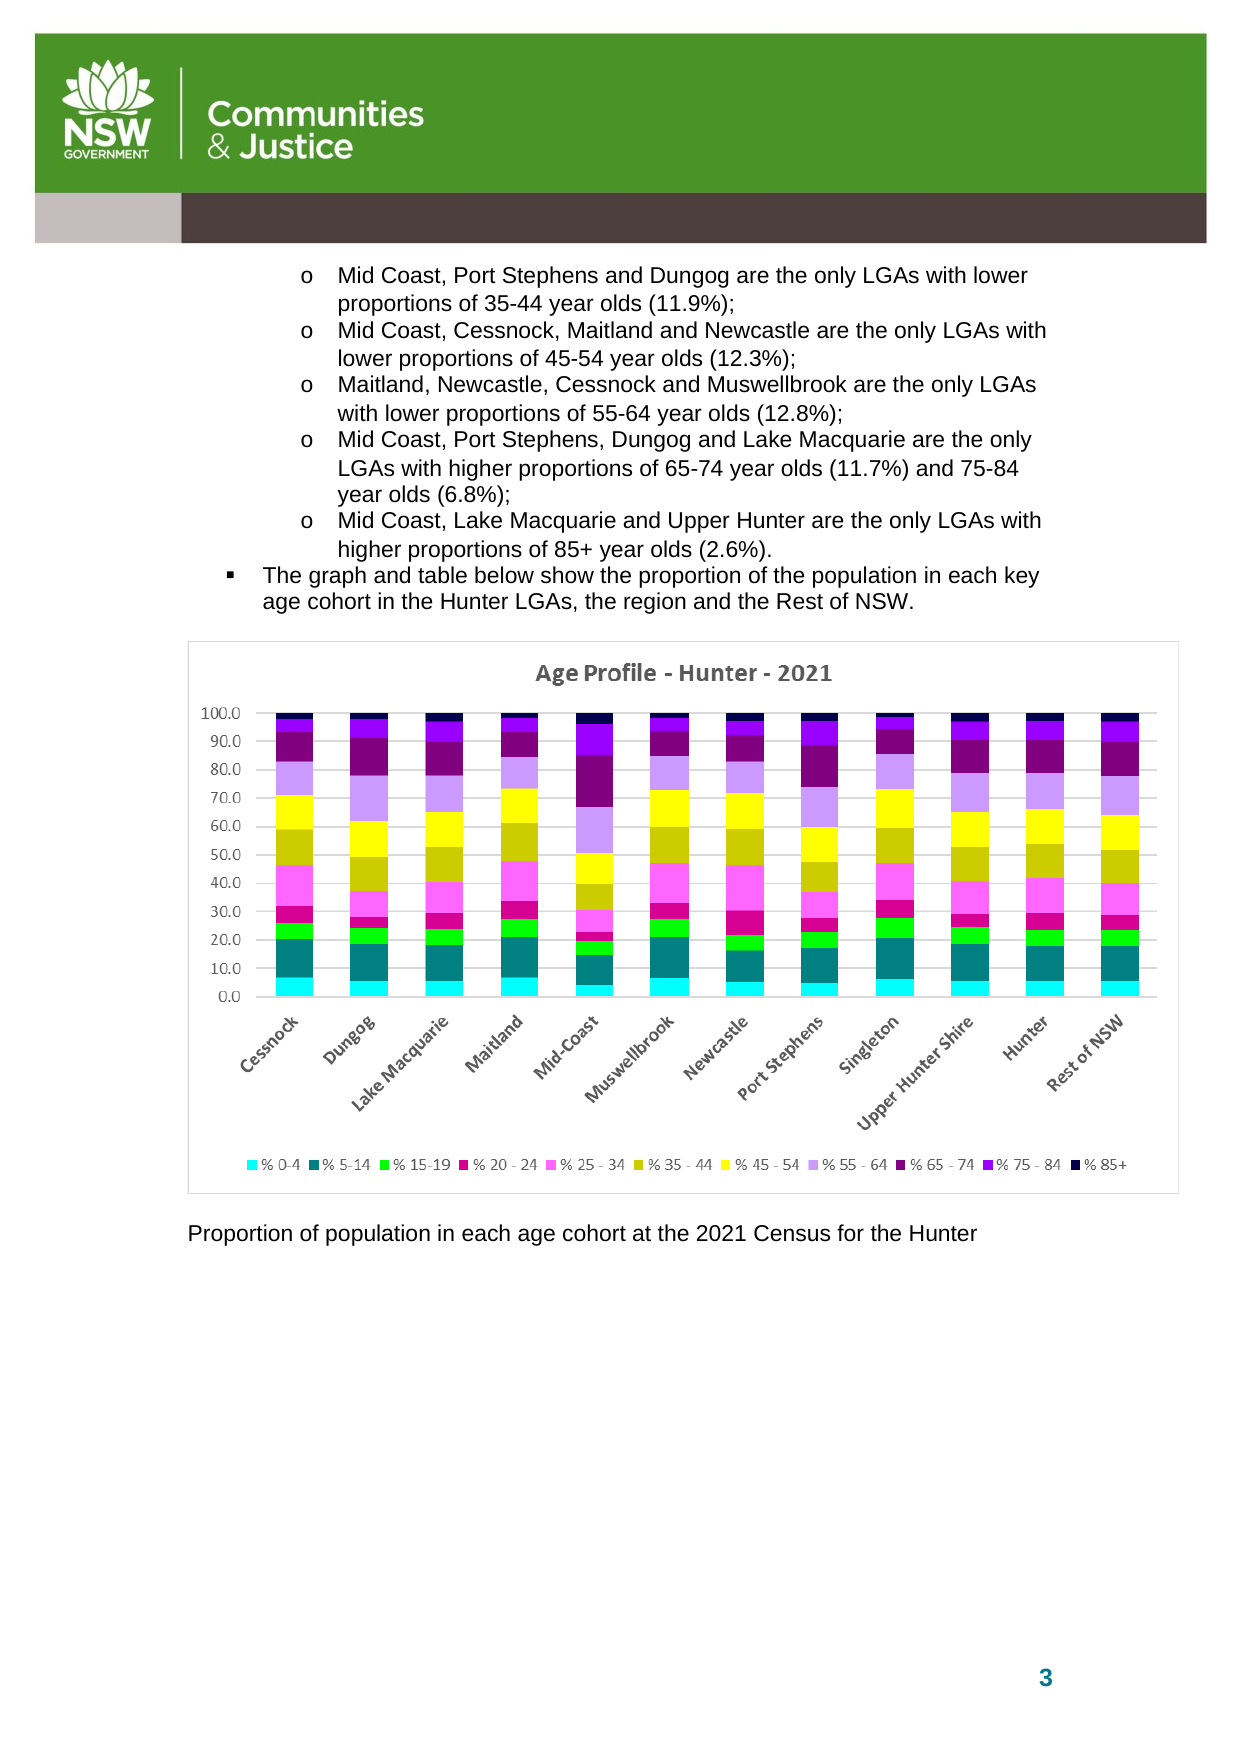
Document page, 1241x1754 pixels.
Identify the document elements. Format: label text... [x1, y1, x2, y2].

list Mid Coast, Lake Macquarie and Upper Hunter are the only LGAs with higher proportions of 85+ year olds (2.6%). [300, 507, 1053, 562]
list Mid Coast, Port Stephens, Dungog and Lake Macquarie are the only LGAs with higher proportions of 65-74 year olds (11.7%) and 75-84 year olds (6.8%); [300, 426, 1053, 507]
picture [187, 641, 1179, 1194]
list Maitland, Newcastle, Cessnock and Muswellbrook are the only LGAs with lower proportions of 55-64 year olds (12.8%); [300, 371, 1053, 426]
list Mid Coast, Port Stephens and Dungog are the only LGAs with lower proportions of 35-44 year olds (11.9%); [300, 262, 1053, 317]
list Mid Coast, Cessnock, Maitland and Newcastle are the only LGAs with lower proportions of 45-54 year olds (12.3%); [300, 317, 1053, 371]
list The graph and table below show the proportion of the population in each key age cohort in the Hunter LGAs, the region and the Rest of NSW. [225, 562, 1053, 614]
text Proportion of population in each age cohort at the 2021 Census for the Hunter [187, 1220, 1053, 1246]
picture [6, 4, 1235, 282]
